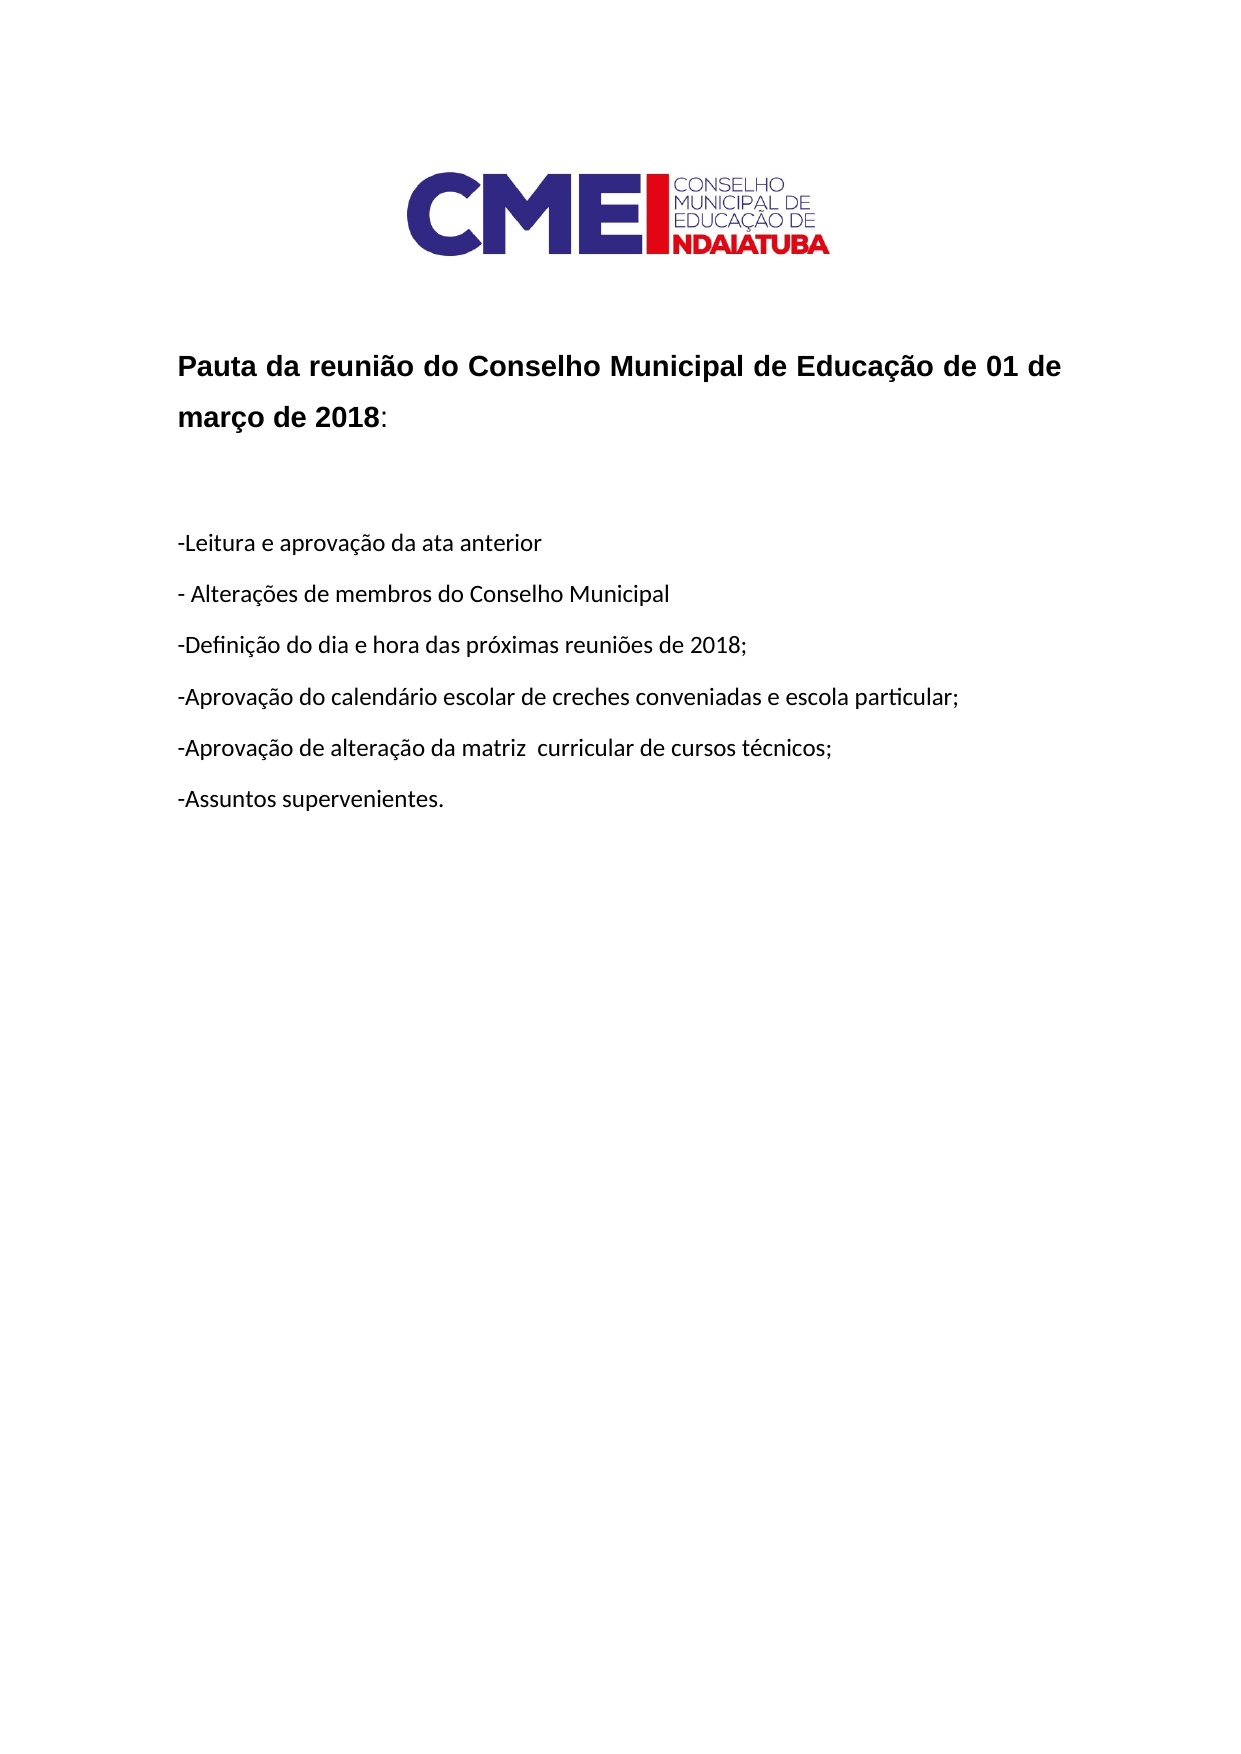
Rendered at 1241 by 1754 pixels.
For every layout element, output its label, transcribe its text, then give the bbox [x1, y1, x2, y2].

text -Aprovação do calendário escolar de creches conveniadas e escola particular; [177, 681, 1063, 711]
text -Aprovação de alteração da matriz curricular de cursos técnicos; [177, 732, 1063, 763]
text -Assuntos supervenientes. [177, 784, 1063, 814]
text - Alterações de membros do Conselho Municipal [177, 578, 1063, 609]
picture [385, 147, 855, 272]
text -Definição do dia e hora das próximas reuniões de 2018; [177, 629, 1063, 660]
text -Leitura e aprovação da ata anterior [177, 527, 1063, 557]
text Pauta da reunião do Conselho Municipal de Educação de 01 de março de 2018: [177, 349, 1063, 433]
